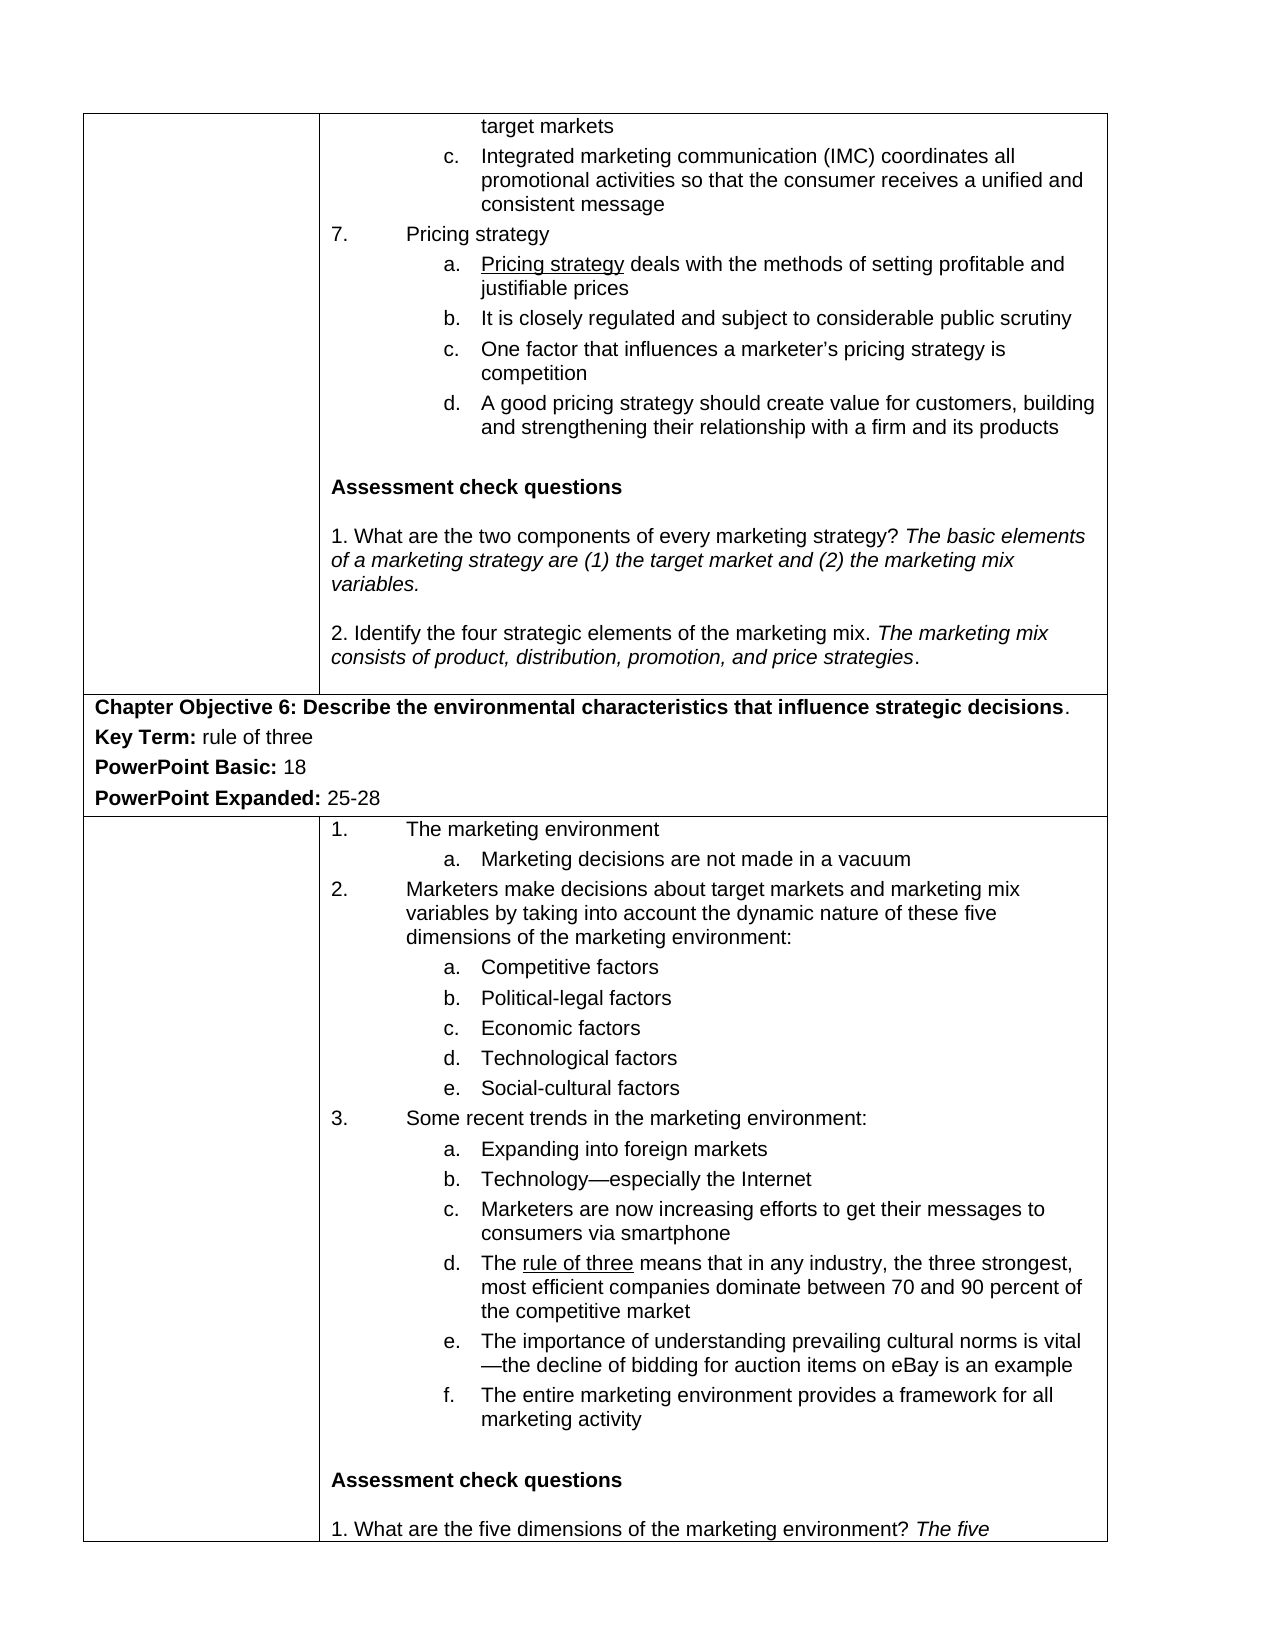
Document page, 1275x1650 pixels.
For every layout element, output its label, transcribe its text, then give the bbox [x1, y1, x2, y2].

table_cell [320, 817, 1107, 1541]
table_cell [84, 114, 319, 694]
table_cell Chapter Objective 6: Describe the environmental characteristics that influence strategic decisions. Key Term: rule of three PowerPoint Basic: 18 PowerPoint Expanded: 25-28 [84, 695, 1107, 816]
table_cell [320, 114, 1107, 694]
table_cell [84, 817, 319, 1541]
